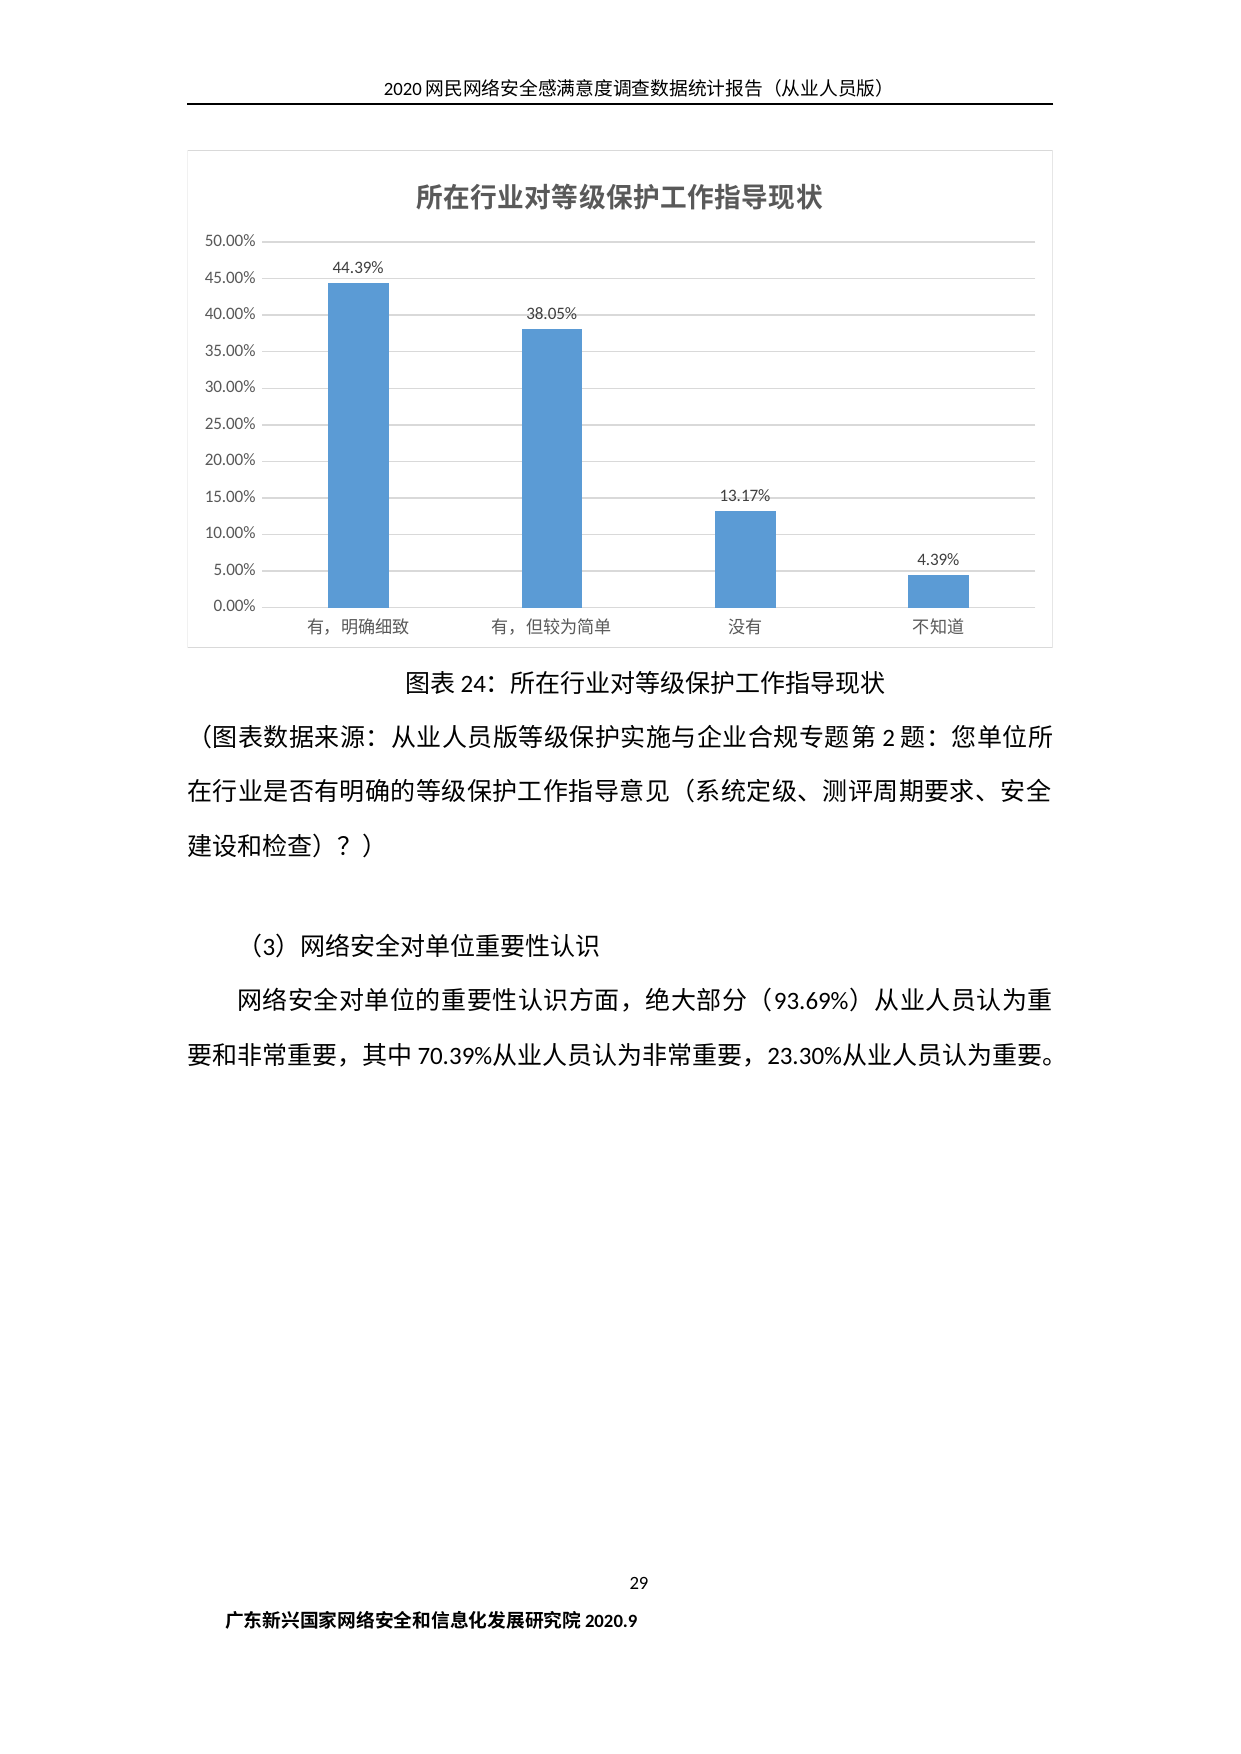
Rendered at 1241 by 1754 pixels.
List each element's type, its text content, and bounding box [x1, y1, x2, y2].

text （3）网络安全对单位重要性认识 [187, 926, 1053, 963]
text （图表数据来源：从业人员版等级保护实施与企业合规专题第2题：您单位所在行业是否有明确的等级保护工作指导意见（系统定级、测评周期要求、安全建设和检查）？） [187, 717, 1053, 862]
text 图表 24：所在行业对等级保护工作指导现状 [187, 663, 1053, 699]
text 网络安全对单位的重要性认识方面，绝大部分（93.69%）从业人员认为重要和非常重要，其中70.39%从业人员认为非常重要，23.30%从业人员认为重要。 [187, 981, 1053, 1071]
